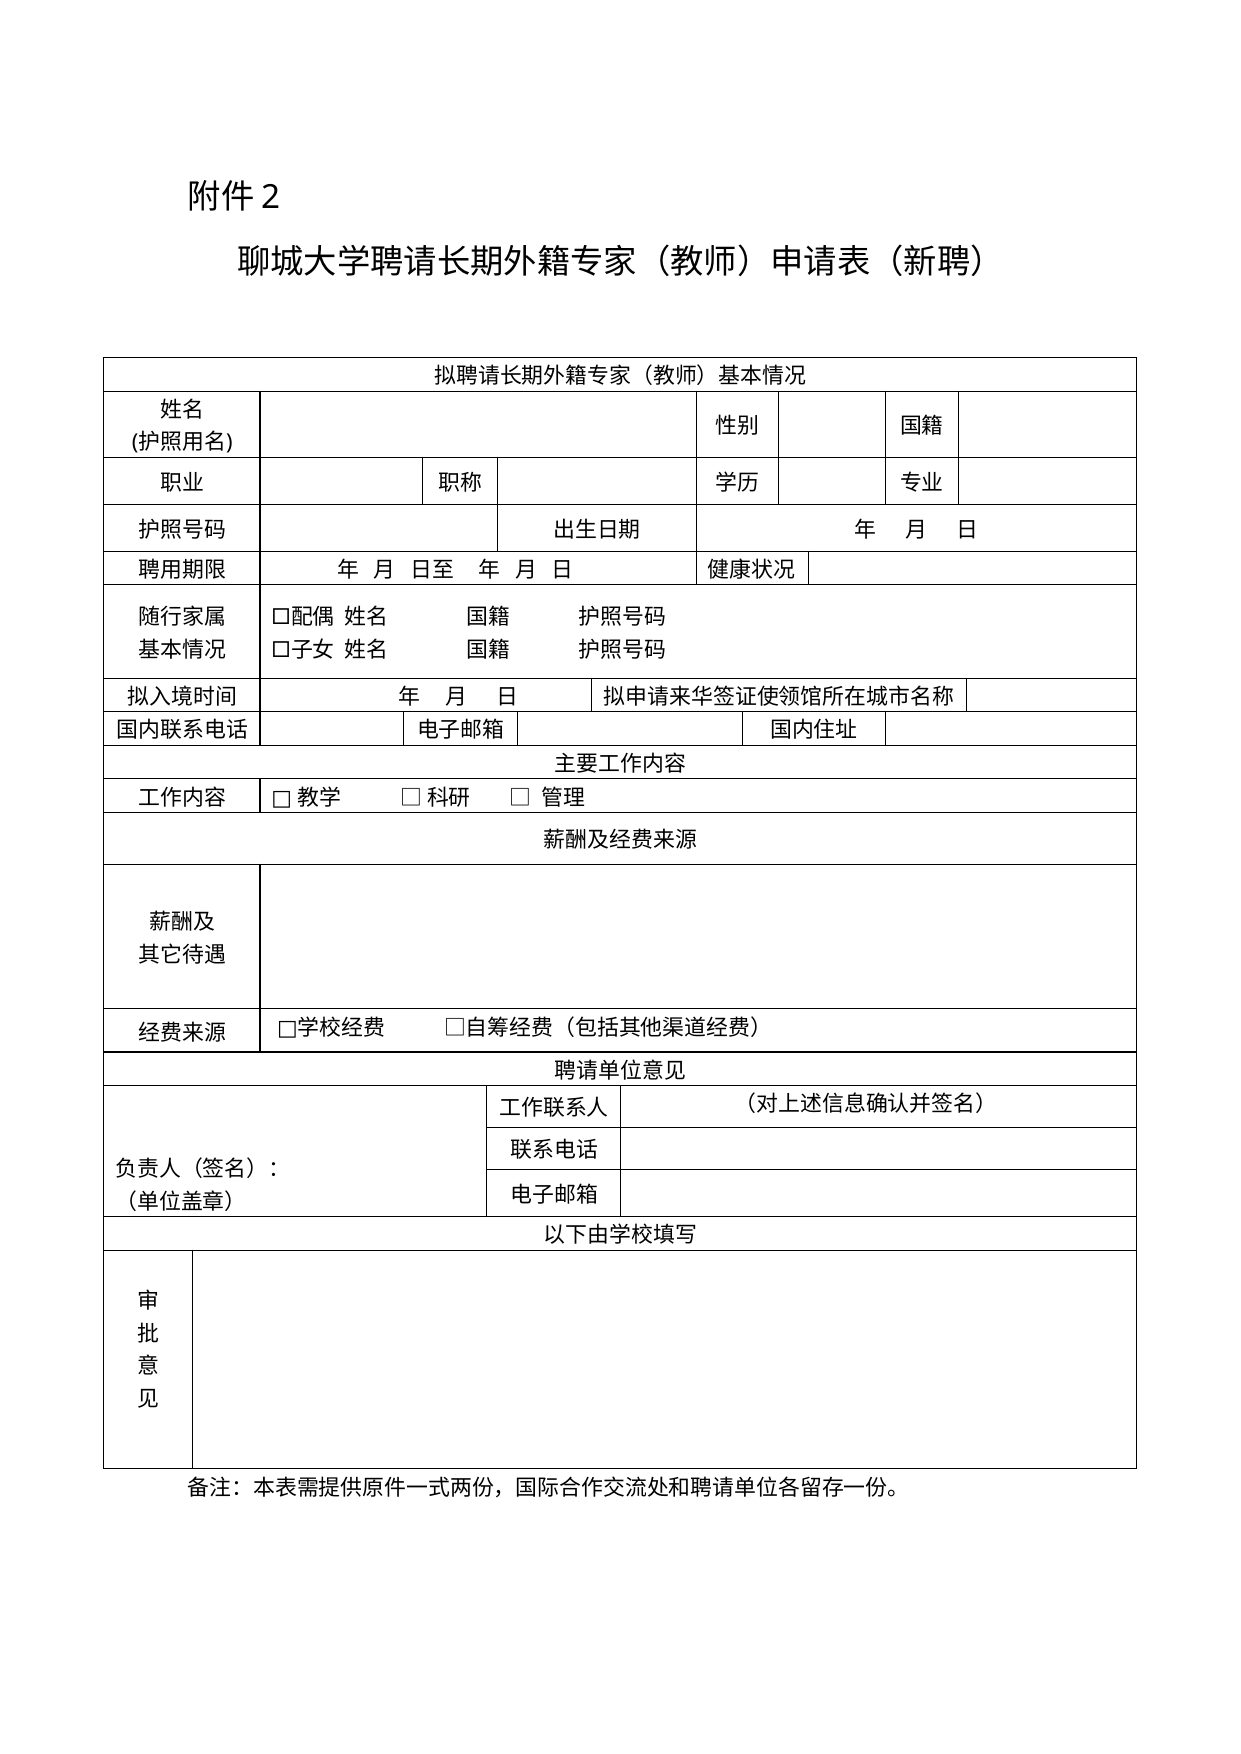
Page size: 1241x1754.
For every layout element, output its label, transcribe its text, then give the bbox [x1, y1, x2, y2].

table_cell [261, 865, 1136, 1008]
table_cell 职业 [104, 458, 259, 504]
table_cell 健康状况 [697, 552, 808, 584]
table_cell （对上述信息确认并签名） [621, 1086, 1136, 1127]
table_cell 国内住址 [743, 712, 885, 744]
table_cell 年 月 日至 年 月 日 [261, 552, 696, 584]
table_cell 年 月 日 [697, 505, 1136, 551]
table_cell 拟申请来华签证使领馆所在城市名称 [592, 679, 966, 711]
table_cell 出生日期 [498, 505, 696, 551]
table_cell [621, 1128, 1136, 1168]
table_header 拟聘请长期外籍专家（教师）基本情况 [104, 358, 1136, 391]
table_cell 国籍 [886, 392, 958, 457]
table_cell 电子邮箱 [404, 712, 517, 744]
table_cell 经费来源 [104, 1009, 259, 1051]
table_cell [261, 712, 403, 744]
table_cell 配偶 姓名 国籍 护照号码 子女 姓名 国籍 护照号码 [261, 585, 1136, 677]
table_cell 薪酬及经费来源 [104, 813, 1136, 863]
text 附件2 [187, 162, 1053, 227]
table_cell □ 教学 □ 科研 □ 管理 [261, 779, 1136, 812]
table_cell [967, 679, 1136, 711]
table_cell [959, 458, 1136, 504]
table_cell 专业 [886, 458, 958, 504]
table_cell 薪酬及 其它待遇 [104, 865, 259, 1008]
text 备注：本表需提供原件一式两份，国际合作交流处和聘请单位各留存一份。 [187, 1469, 1053, 1502]
table_cell 联系电话 [487, 1128, 620, 1168]
table_cell 国内联系电话 [104, 712, 259, 744]
table_cell [261, 458, 422, 504]
table_cell 性别 [697, 392, 778, 457]
table_cell [621, 1170, 1136, 1216]
table_cell 姓名 (护照用名) [104, 392, 259, 457]
table_cell [809, 552, 1136, 584]
table_cell [518, 712, 742, 744]
table_cell 工作内容 [104, 779, 259, 812]
table_cell 电子邮箱 [487, 1170, 620, 1216]
table_cell 聘用期限 [104, 552, 259, 584]
table_cell [959, 392, 1136, 457]
table_cell [779, 458, 885, 504]
table_cell 聘请单位意见 [104, 1053, 1136, 1085]
table_cell [886, 712, 1136, 744]
text 聊城大学聘请长期外籍专家（教师）申请表（新聘） [187, 227, 1053, 292]
table_cell [779, 392, 885, 457]
table_cell 年 月 日 [261, 679, 591, 711]
table_cell [261, 505, 497, 551]
table_cell [498, 458, 696, 504]
table_cell 职称 [423, 458, 497, 504]
table_cell 学历 [697, 458, 778, 504]
table_cell 拟入境时间 [104, 679, 259, 711]
table_cell [193, 1251, 1136, 1468]
table_cell 负责人（签名）： （单位盖章） [104, 1086, 486, 1216]
table_cell 以下由学校填写 [104, 1217, 1136, 1249]
table_cell 主要工作内容 [104, 746, 1136, 778]
table_cell 随行家属 基本情况 [104, 585, 259, 677]
table_cell □学校经费 □自筹经费（包括其他渠道经费） [261, 1009, 1136, 1051]
table_cell 护照号码 [104, 505, 259, 551]
table_cell 审 批 意 见 [104, 1251, 192, 1468]
table_cell [261, 392, 696, 457]
table_cell 工作联系人 [487, 1086, 620, 1127]
